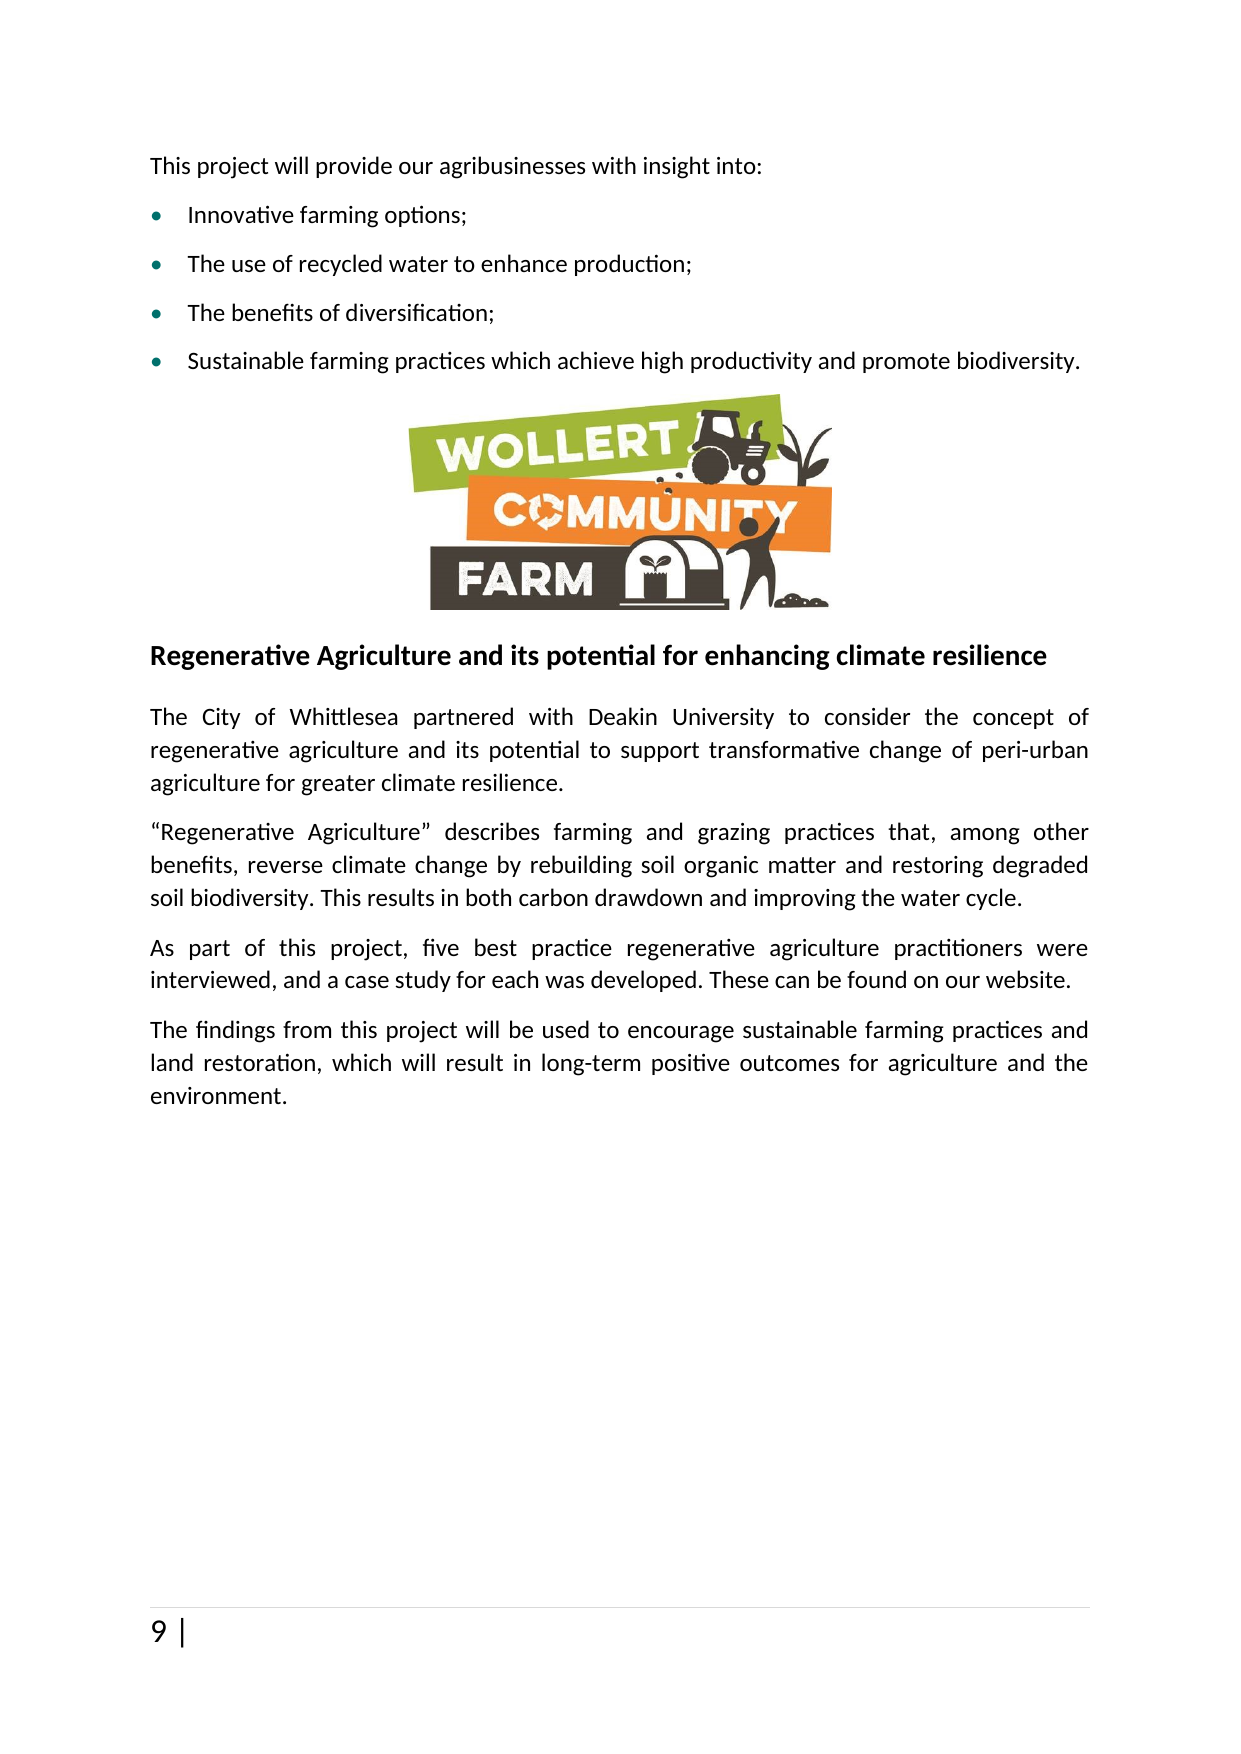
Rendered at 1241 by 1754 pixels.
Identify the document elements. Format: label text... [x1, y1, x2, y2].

subtitle Regenerative Agriculture and its potential for enhancing climate resilience [150, 637, 1090, 673]
list The use of recycled water to enhance production; [150, 248, 1090, 279]
text The findings from this project will be used to encourage sustainable farming practices and land restoration, which will result in long-term positive outcomes for agriculture and the environment. [150, 1014, 1090, 1111]
text As part of this project, five best practice regenerative agriculture practitioners were interviewed, and a case study for each was developed. These can be found on our website. [150, 932, 1090, 995]
list The benefits of diversification; [150, 297, 1090, 327]
list Sustainable farming practices which achieve high productivity and promote biodiversity. [150, 346, 1090, 376]
text This project will provide our agribusinesses with insight into: [150, 150, 1090, 181]
picture [408, 394, 832, 610]
text The City of Whittlesea partnered with Deakin University to consider the concept of regenerative agriculture and its potential to support transformative change of peri-urban agriculture for greater climate resilience. [150, 701, 1090, 797]
text “Regenerative Agriculture” describes farming and grazing practices that, among other benefits, reverse climate change by rebuilding soil organic matter and restoring degraded soil biodiversity. This results in both carbon drawdown and improving the water cycle. [150, 816, 1090, 913]
list Innovative farming options; [150, 199, 1090, 230]
